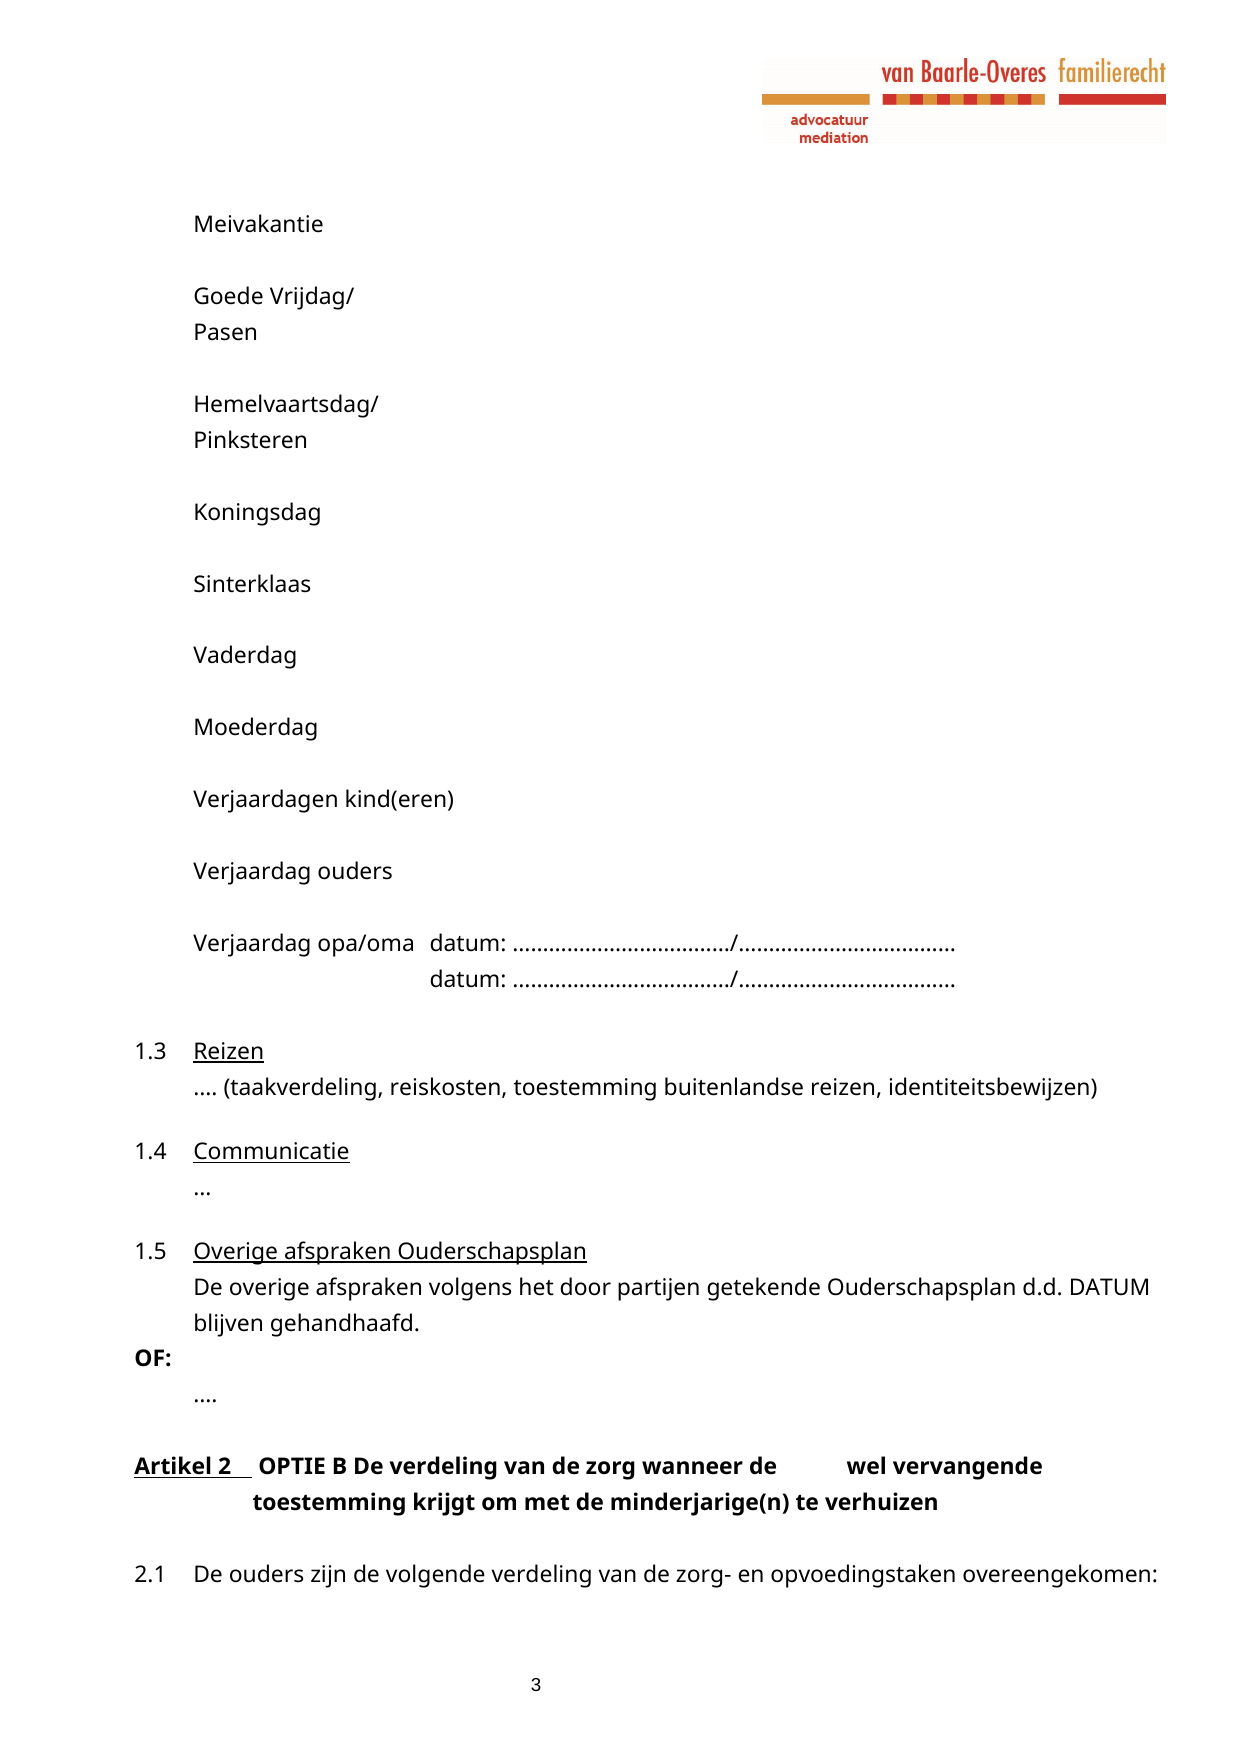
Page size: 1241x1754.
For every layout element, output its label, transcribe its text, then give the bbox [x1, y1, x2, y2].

text OF: [134, 1342, 1165, 1374]
text Koningsdag [193, 496, 1165, 527]
list Communicatie [134, 1135, 1165, 1166]
text Verjaardagen kind(eren) [193, 783, 1165, 814]
text … [193, 1171, 1165, 1202]
text Vaderdag [193, 639, 1165, 671]
text Verjaardag opa/oma datum: ………………………………/……………………………… [193, 927, 1165, 958]
text Meivakantie [193, 208, 1165, 239]
text datum: ………………………………/……………………………… [193, 963, 1165, 994]
text …. (taakverdeling, reiskosten, toestemming buitenlandse reizen, identiteitsbewijzen) [193, 1071, 1165, 1102]
text Pasen [193, 316, 1165, 347]
list Overige afspraken Ouderschapsplan De overige afspraken volgens het door partijen getekende Ouderschapsplan d.d. DATUM blijven gehandhaafd. [134, 1234, 1165, 1338]
list OPTIE B De verdeling van de zorg wanneer de wel vervangende toestemming krijgt om met de minderjarige(n) te verhuizen [134, 1450, 1165, 1517]
list Reizen [134, 1035, 1165, 1066]
text Goede Vrijdag/ [193, 280, 1165, 311]
text …. [193, 1378, 1165, 1409]
text Hemelvaartsdag/ [193, 388, 1165, 419]
text Verjaardag ouders [193, 855, 1165, 886]
text Moederdag [193, 711, 1165, 742]
list De ouders zijn de volgende verdeling van de zorg- en opvoedingstaken overeengekomen: [134, 1558, 1165, 1589]
picture [762, 58, 1166, 145]
text Sinterklaas [193, 567, 1165, 599]
text Pinksteren [193, 424, 1165, 455]
